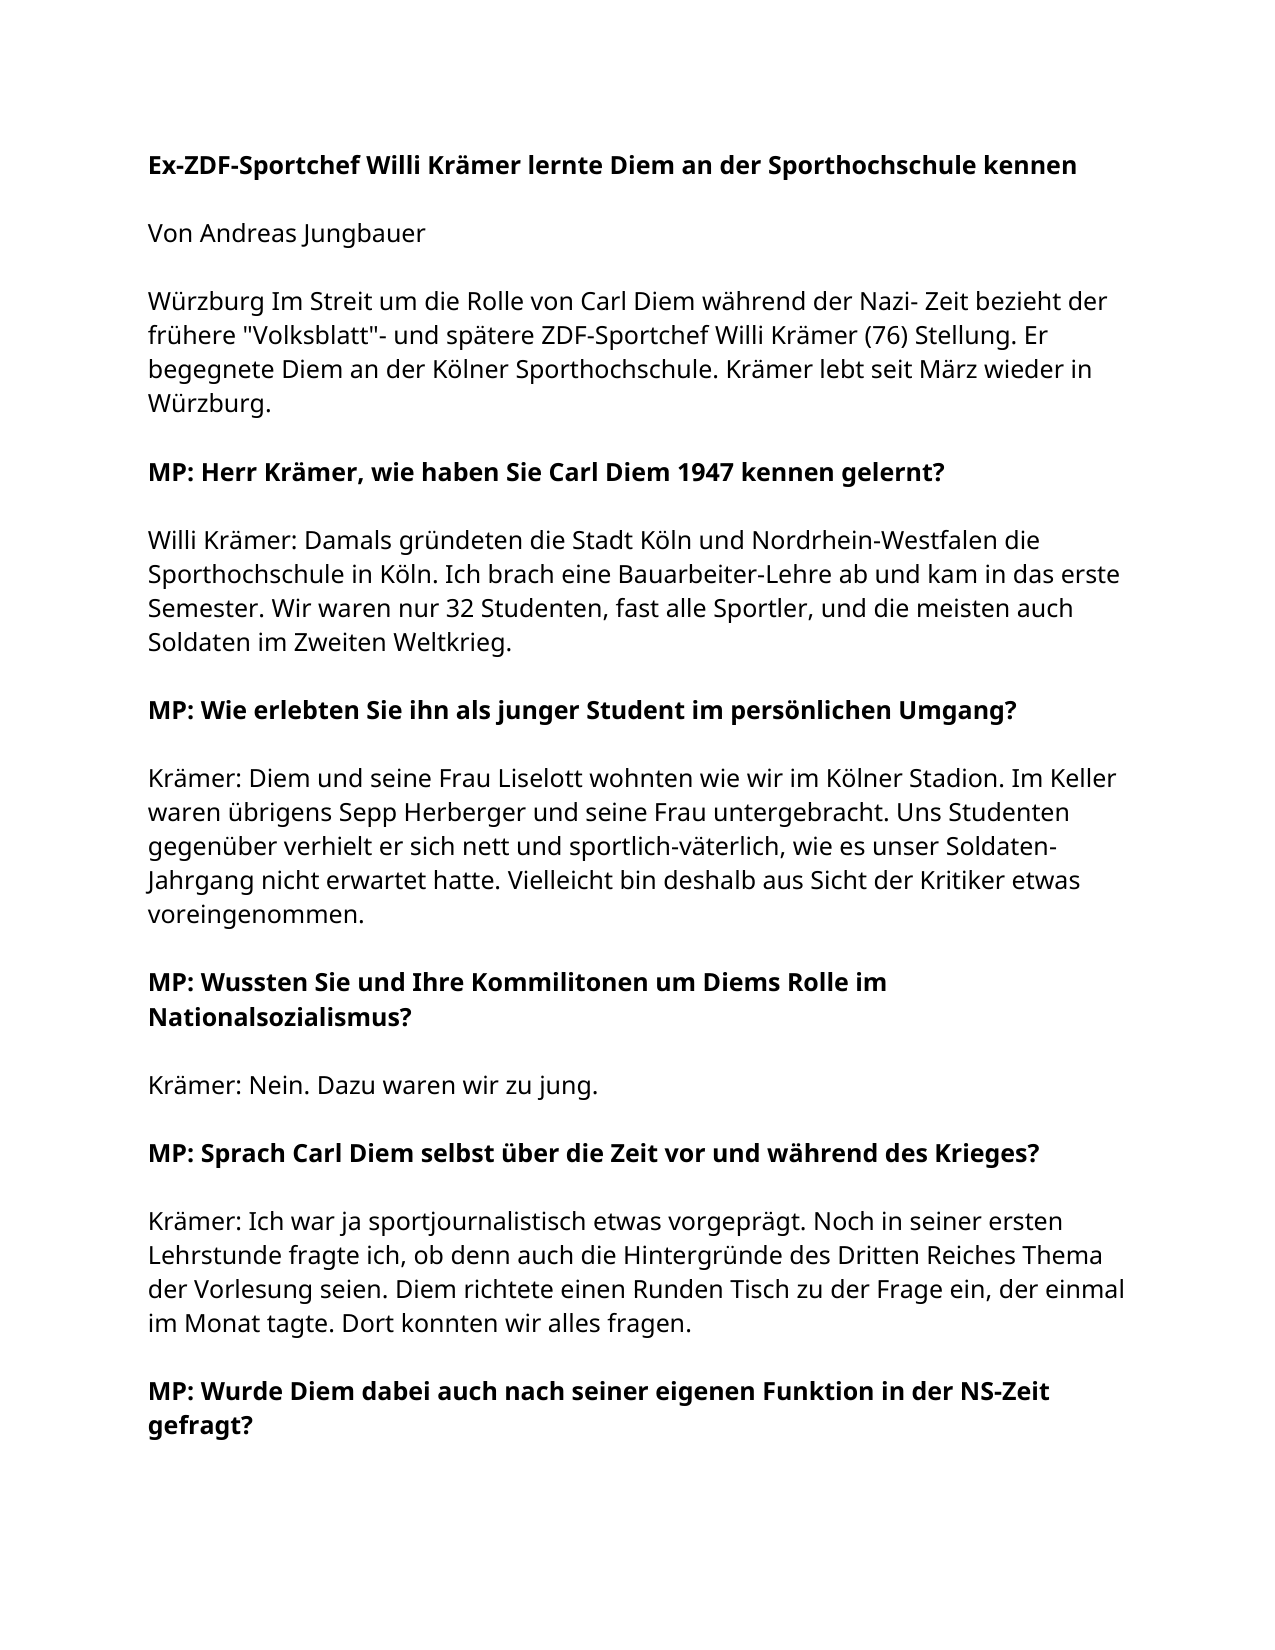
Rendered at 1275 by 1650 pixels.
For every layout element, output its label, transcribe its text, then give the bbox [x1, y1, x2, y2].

text MP: Wie erlebten Sie ihn als junger Student im persönlichen Umgang? [148, 693, 1127, 727]
text Von Andreas Jungbauer [148, 216, 1127, 250]
text Ex-ZDF-Sportchef Willi Krämer lernte Diem an der Sporthochschule kennen [148, 148, 1127, 182]
text MP: Sprach Carl Diem selbst über die Zeit vor und während des Krieges? [148, 1135, 1127, 1169]
text Würzburg Im Streit um die Rolle von Carl Diem während der Nazi- Zeit bezieht der frühere "Volksblatt"- und spätere ZDF-Sportchef Willi Krämer (76) Stellung. Er begegnete Diem an der Kölner Sporthochschule. Krämer lebt seit März wieder in Würzburg. [148, 284, 1127, 420]
text MP: Wussten Sie und Ihre Kommilitonen um Diems Rolle im Nationalsozialismus? [148, 965, 1127, 1033]
text Willi Krämer: Damals gründeten die Stadt Köln und Nordrhein-Westfalen die Sporthochschule in Köln. Ich brach eine Bauarbeiter-Lehre ab und kam in das erste Semester. Wir waren nur 32 Studenten, fast alle Sportler, und die meisten auch Soldaten im Zweiten Weltkrieg. [148, 522, 1127, 658]
text Krämer: Nein. Dazu waren wir zu jung. [148, 1067, 1127, 1101]
text Krämer: Ich war ja sportjournalistisch etwas vorgeprägt. Noch in seiner ersten Lehrstunde fragte ich, ob denn auch die Hintergründe des Dritten Reiches Thema der Vorlesung seien. Diem richtete einen Runden Tisch zu der Frage ein, der einmal im Monat tagte. Dort konnten wir alles fragen. [148, 1203, 1127, 1340]
text MP: Herr Krämer, wie haben Sie Carl Diem 1947 kennen gelernt? [148, 454, 1127, 488]
text MP: Wurde Diem dabei auch nach seiner eigenen Funktion in der NS-Zeit gefragt? [148, 1374, 1127, 1442]
text Krämer: Diem und seine Frau Liselott wohnten wie wir im Kölner Stadion. Im Keller waren übrigens Sepp Herberger und seine Frau untergebracht. Uns Studenten gegenüber verhielt er sich nett und sportlich-väterlich, wie es unser Soldaten-Jahrgang nicht erwartet hatte. Vielleicht bin deshalb aus Sicht der Kritiker etwas voreingenommen. [148, 761, 1127, 931]
